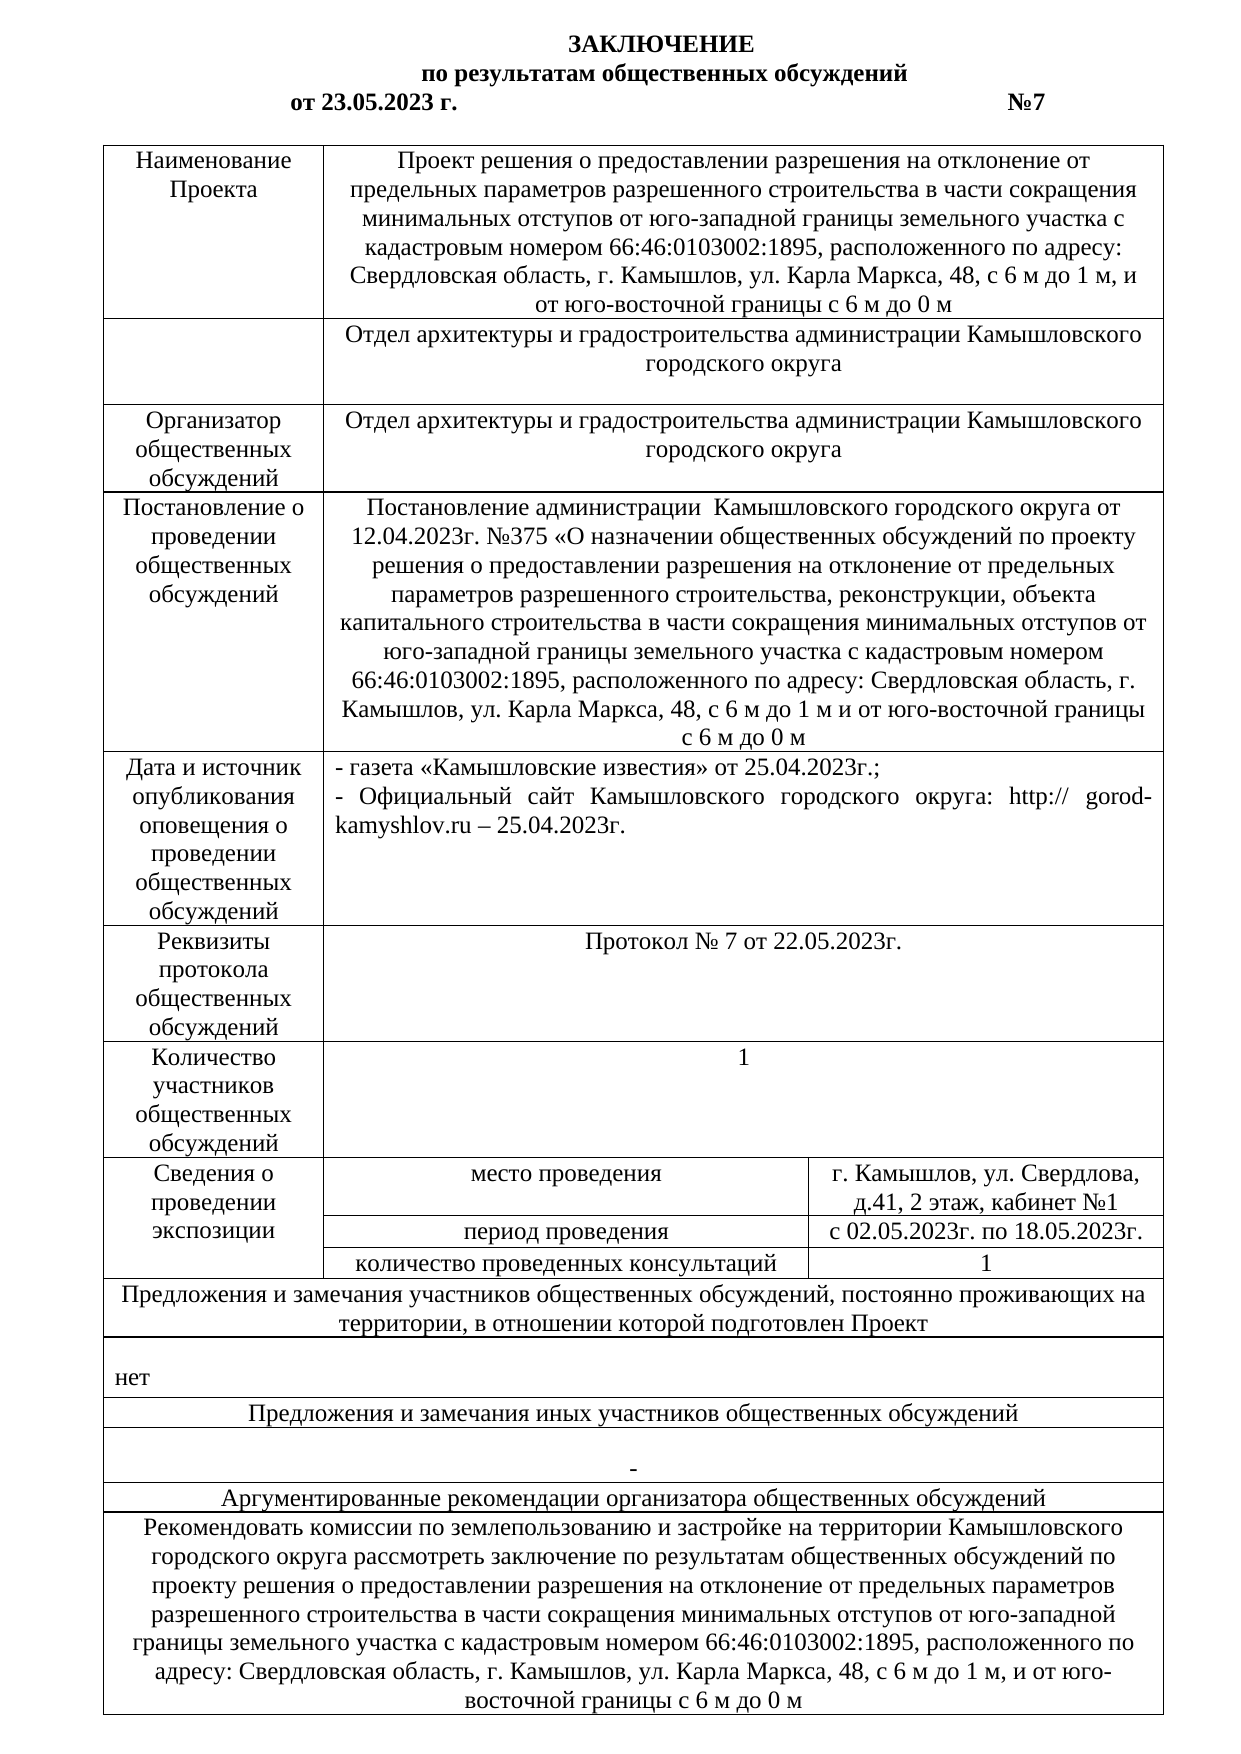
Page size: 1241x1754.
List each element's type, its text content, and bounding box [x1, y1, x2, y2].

table_cell Протокол № 7 от 22.05.2023г. [324, 926, 1163, 1041]
table_cell Отдел архитектуры и градостроительства администрации Камышловского городского округа [324, 405, 1163, 491]
table_header Наименование Проекта [104, 146, 323, 318]
table_cell период проведения [324, 1216, 808, 1247]
table_cell Отдел архитектуры и градостроительства администрации Камышловского городского округа [324, 319, 1163, 404]
table_cell Реквизиты протокола общественных обсуждений [104, 926, 323, 1041]
table_cell г. Камышлов, ул. Свердлова, д.41, 2 этаж, кабинет №1 [809, 1158, 1163, 1215]
table_cell место проведения [324, 1158, 808, 1215]
table_cell [104, 319, 323, 404]
table_cell Дата и источник опубликования оповещения о проведении общественных обсуждений [104, 752, 323, 925]
table_cell - [104, 1428, 1163, 1482]
text от 23.05.2023 г. №7 [177, 87, 1152, 116]
table_cell Организатор общественных обсуждений [104, 405, 323, 491]
table_cell Предложения и замечания участников общественных обсуждений, постоянно проживающих на территории, в отношении которой подготовлен Проект [104, 1279, 1163, 1336]
text ЗАКЛЮЧЕНИЕ по результатам общественных обсуждений [177, 29, 1152, 87]
table_cell 1 [809, 1248, 1163, 1278]
table_cell Рекомендовать комиссии по землепользованию и застройке на территории Камышловского городского округа рассмотреть заключение по результатам общественных обсуждений по проекту решения о предоставлении разрешения на отклонение от предельных параметров разрешенного строительства в части сокращения минимальных отступов от юго-западной границы земельного участка с кадастровым номером 66:46:0103002:1895, расположенного по адресу: Свердловская область, г. Камышлов, ул. Карла Маркса, 48, с 6 м до 1 м, и от юго-восточной границы с 6 м до 0 м [104, 1513, 1163, 1714]
table_cell нет [104, 1338, 1163, 1397]
table_cell 1 [324, 1042, 1163, 1157]
table_cell количество проведенных консультаций [324, 1248, 808, 1278]
table_cell Сведения о проведении экспозиции [104, 1158, 323, 1278]
table_cell Предложения и замечания иных участников общественных обсуждений [104, 1398, 1163, 1427]
table_cell - газета «Камышловские известия» от 25.04.2023г.; - Официальный сайт Камышловского городского округа: http:// gorod-kamyshlov.ru – 25.04.2023г. [324, 752, 1163, 925]
table_cell Аргументированные рекомендации организатора общественных обсуждений [104, 1483, 1163, 1511]
table_cell Количество участников общественных обсуждений [104, 1042, 323, 1157]
table_cell Постановление администрации Камышловского городского округа от 12.04.2023г. №375 «О назначении общественных обсуждений по проекту решения о предоставлении разрешения на отклонение от предельных параметров разрешенного строительства, реконструкции, объекта капитального строительства в части сокращения минимальных отступов от юго-западной границы земельного участка с кадастровым номером 66:46:0103002:1895, расположенного по адресу: Свердловская область, г. Камышлов, ул. Карла Маркса, 48, с 6 м до 1 м и от юго-восточной границы с 6 м до 0 м [324, 493, 1163, 751]
table_cell Постановление о проведении общественных обсуждений [104, 493, 323, 751]
table_header Проект решения о предоставлении разрешения на отклонение от предельных параметров разрешенного строительства в части сокращения минимальных отступов от юго-западной границы земельного участка с кадастровым номером 66:46:0103002:1895, расположенного по адресу: Свердловская область, г. Камышлов, ул. Карла Маркса, 48, с 6 м до 1 м, и от юго-восточной границы с 6 м до 0 м [324, 146, 1163, 318]
table_cell с 02.05.2023г. по 18.05.2023г. [809, 1216, 1163, 1247]
